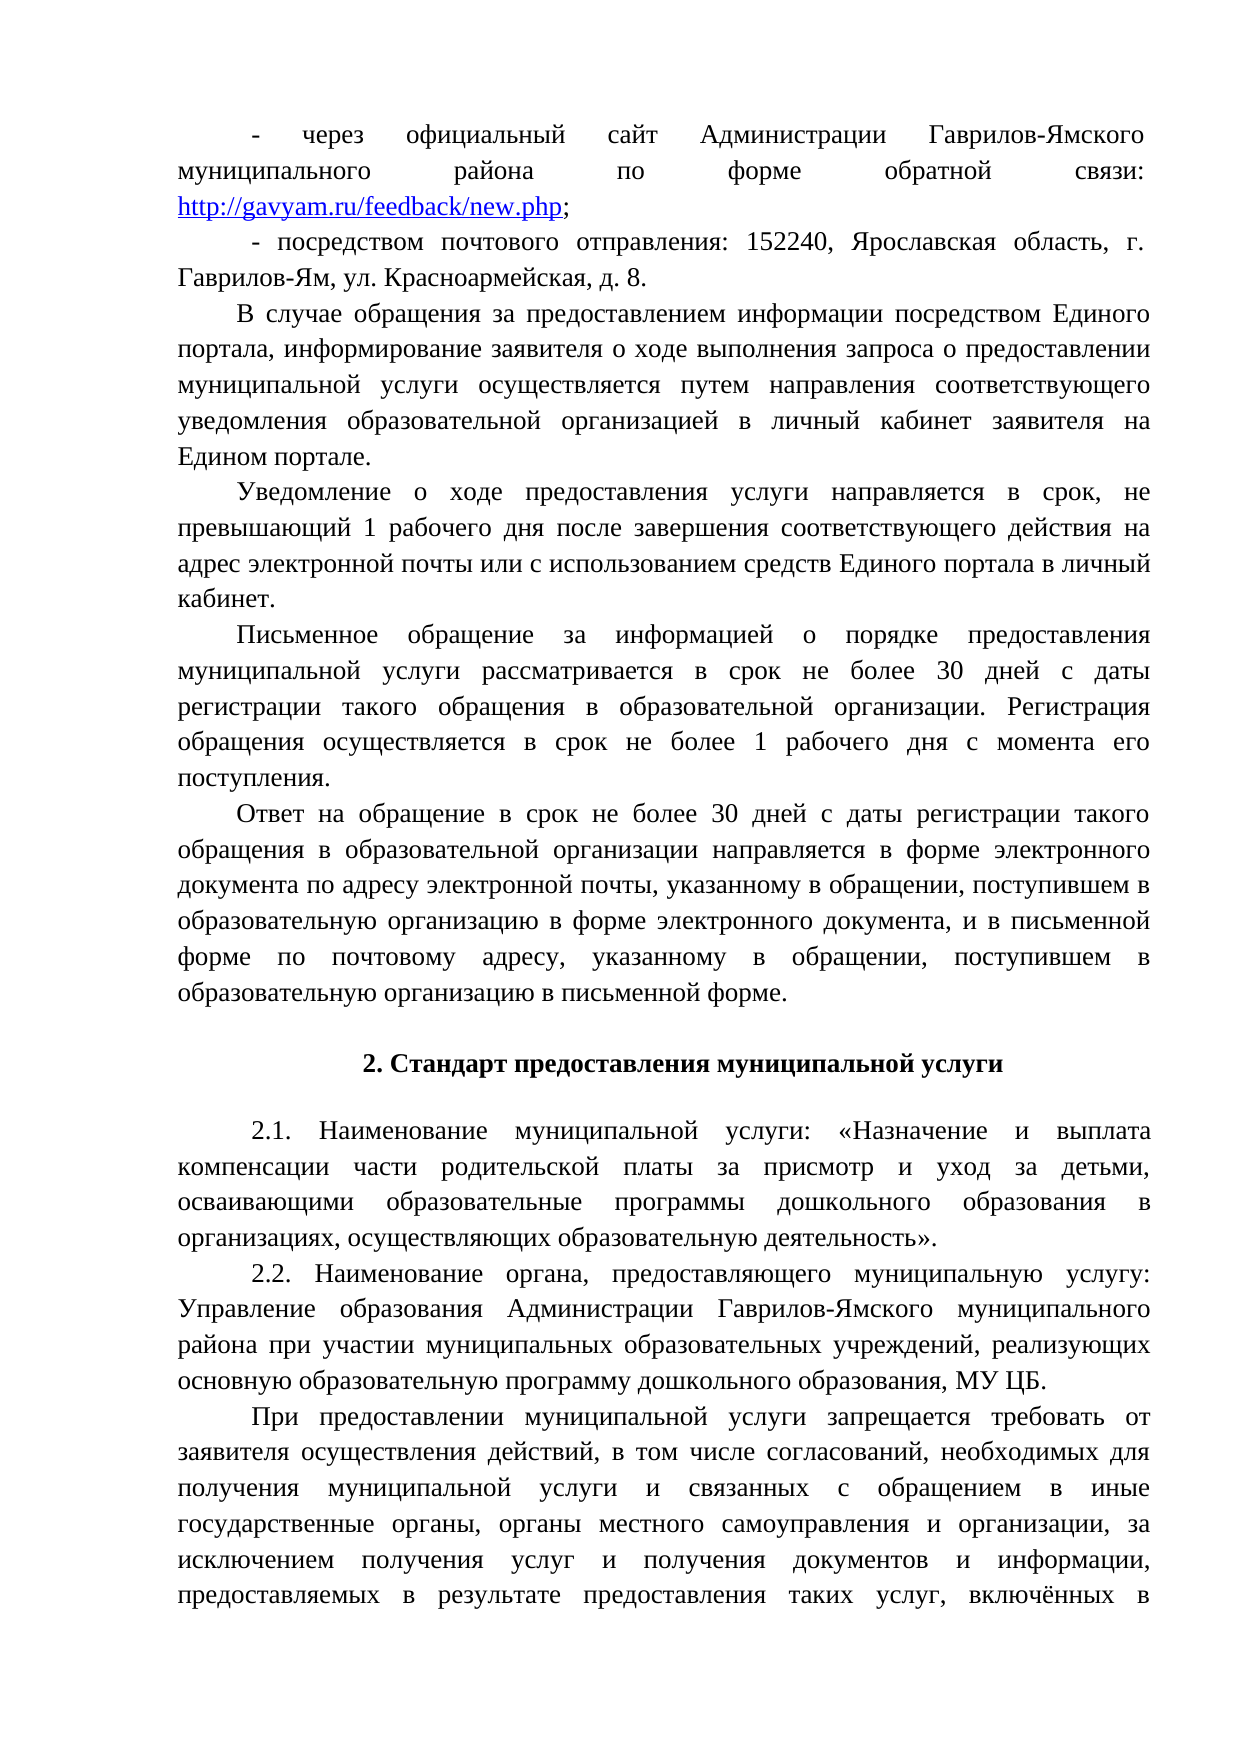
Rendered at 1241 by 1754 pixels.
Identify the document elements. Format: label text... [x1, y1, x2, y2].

text 2. Стандарт предоставления муниципальной услуги [215, 1047, 1152, 1078]
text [177, 1400, 1152, 1609]
text В случае обращения за предоставлением информации посредством Единого портала, информирование заявителя о ходе выполнения запроса о предоставлении муниципальной услуги осуществляется путем направления соответствующего уведомления образовательной организацией в личный кабинет заявителя на Едином портале. [177, 297, 1152, 471]
text 2.1. Наименование муниципальной услуги: «Назначение и выплата компенсации части родительской платы за присмотр и уход за детьми, осваивающими образовательные программы дошкольного образования в организациях, осуществляющих образовательную деятельность». [177, 1114, 1152, 1252]
text 2.2. Наименование органа, предоставляющего муниципальную услугу: Управление образования Администрации Гаврилов-Ямского муниципального района при участии муниципальных образовательных учреждений, реализующих основную образовательную программу дошкольного образования, МУ ЦБ. [177, 1257, 1152, 1395]
text - посредством почтового отправления: 152240, Ярославская область, г. Гаврилов-Ям, ул. Красноармейская, д. 8. [177, 225, 1145, 292]
text Письменное обращение за информацией о порядке предоставления муниципальной услуги рассматривается в срок не более 30 дней с даты регистрации такого обращения в образовательной организации. Регистрация обращения осуществляется в срок не более 1 рабочего дня с момента его поступления. [177, 618, 1152, 792]
text Ответ на обращение в срок не более 30 дней с даты регистрации такого обращения в образовательной организации направляется в форме электронного документа по адресу электронной почты, указанному в обращении, поступившем в образовательную организацию в форме электронного документа, и в письменной форме по почтовому адресу, указанному в обращении, поступившем в образовательную организацию в письменной форме. [177, 797, 1152, 1007]
text - через официальный сайт Администрации Гаврилов-Ямского муниципального района по форме обратной связи: http://gavyam.ru/feedback/new.php; [177, 118, 1145, 221]
text Уведомление о ходе предоставления услуги направляется в срок, не превышающий 1 рабочего дня после завершения соответствующего действия на адрес электронной почты или с использованием средств Единого портала в личный кабинет. [177, 475, 1152, 614]
